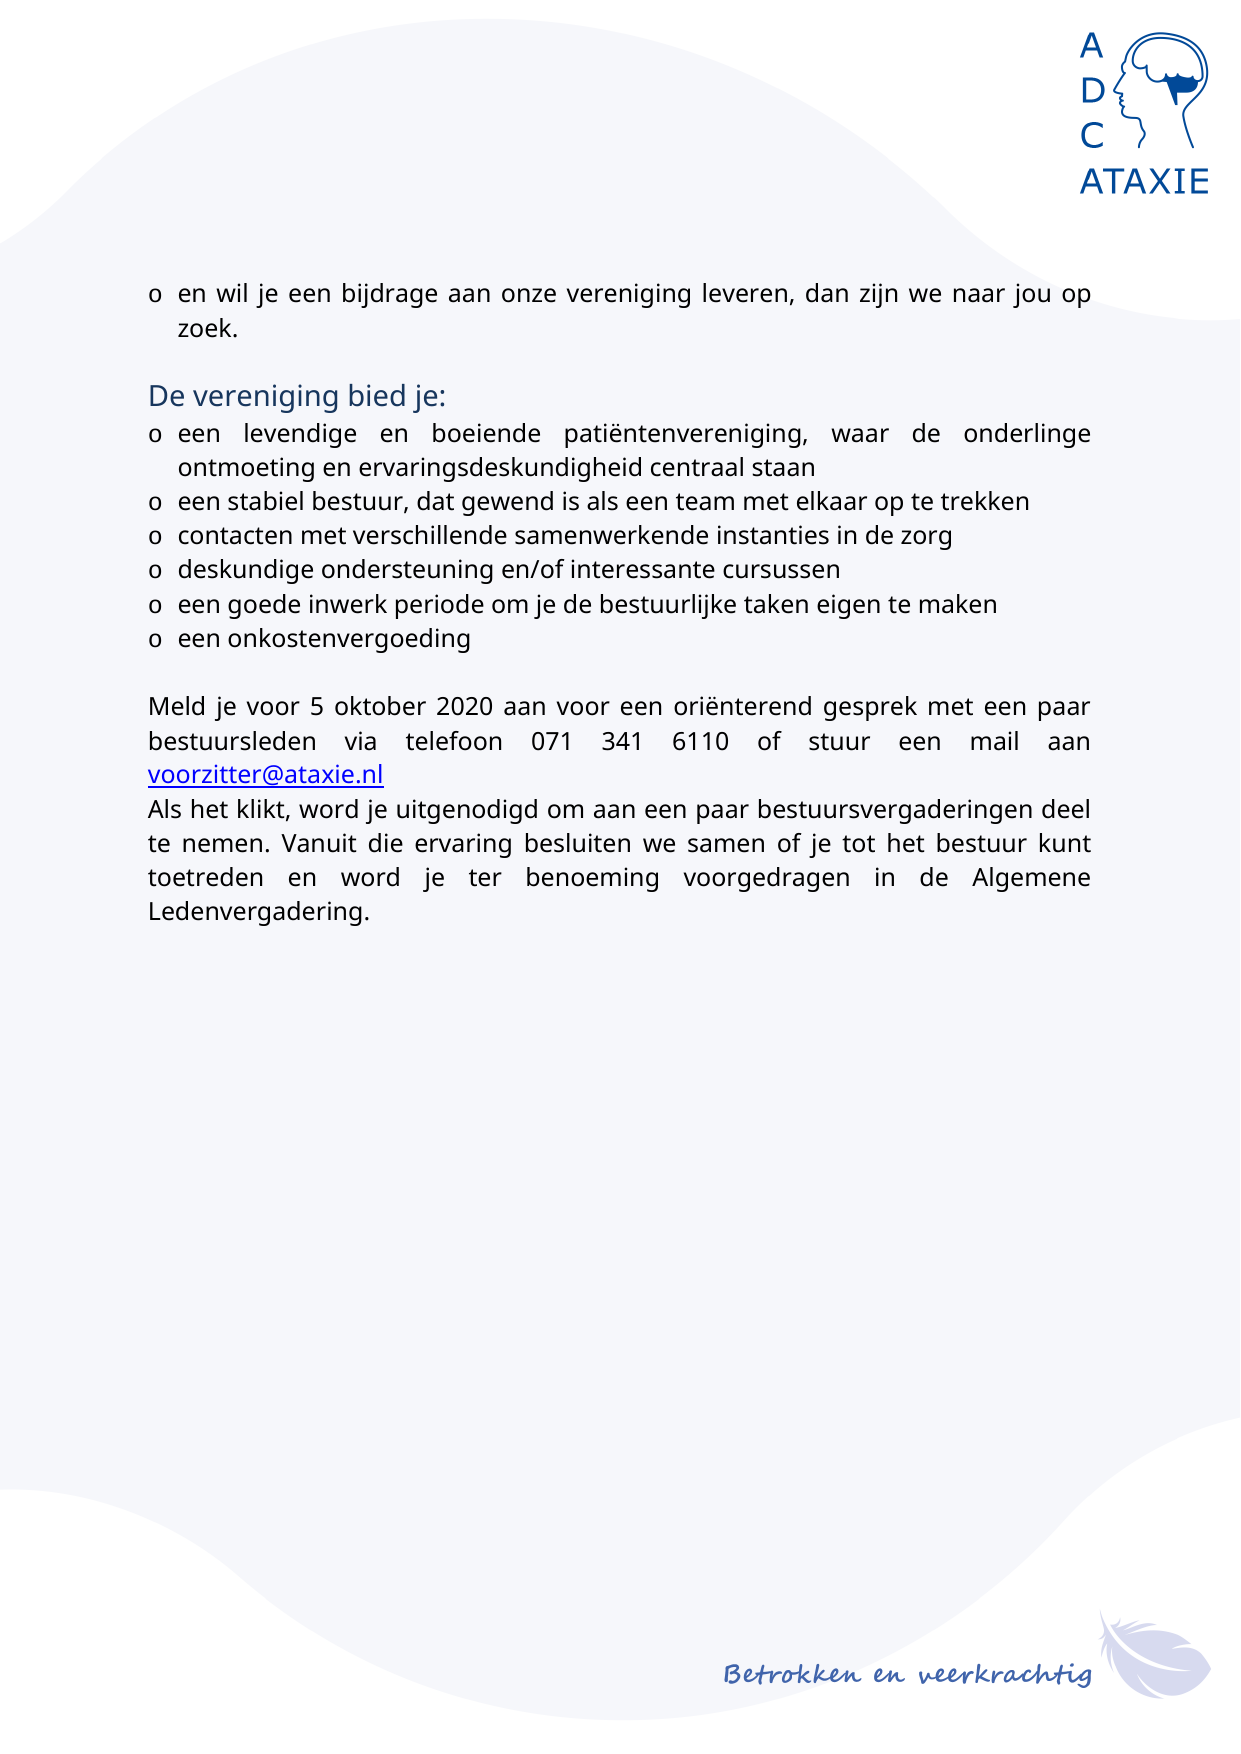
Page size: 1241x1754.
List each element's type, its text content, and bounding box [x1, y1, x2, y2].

list contacten met verschillende samenwerkende instanties in de zorg [148, 518, 1093, 552]
list en wil je een bijdrage aan onze vereniging leveren, dan zijn we naar jou op zoek. [148, 276, 1093, 344]
text Meld je voor 5 oktober 2020 aan voor een oriënterend gesprek met een paar bestuursleden via telefoon 071 341 6110 of stuur een mail aan voorzitter@ataxie.nl [148, 689, 1093, 791]
text Als het klikt, word je uitgenodigd om aan een paar bestuursvergaderingen deel te nemen. Vanuit die ervaring besluiten we samen of je tot het bestuur kunt toetreden en word je ter benoeming voorgedragen in de Algemene Ledenvergadering. [148, 791, 1093, 927]
picture [0, 0, 1241, 1754]
list een levendige en boeiende patiëntenvereniging, waar de onderlinge ontmoeting en ervaringsdeskundigheid centraal staan [148, 415, 1093, 484]
list een goede inwerk periode om je de bestuurlijke taken eigen te maken [148, 586, 1093, 621]
text De vereniging bied je: [148, 376, 1093, 415]
list een onkostenvergoeding [148, 621, 1093, 655]
list deskundige ondersteuning en/of interessante cursussen [148, 552, 1093, 586]
list een stabiel bestuur, dat gewend is als een team met elkaar op te trekken [148, 484, 1093, 518]
